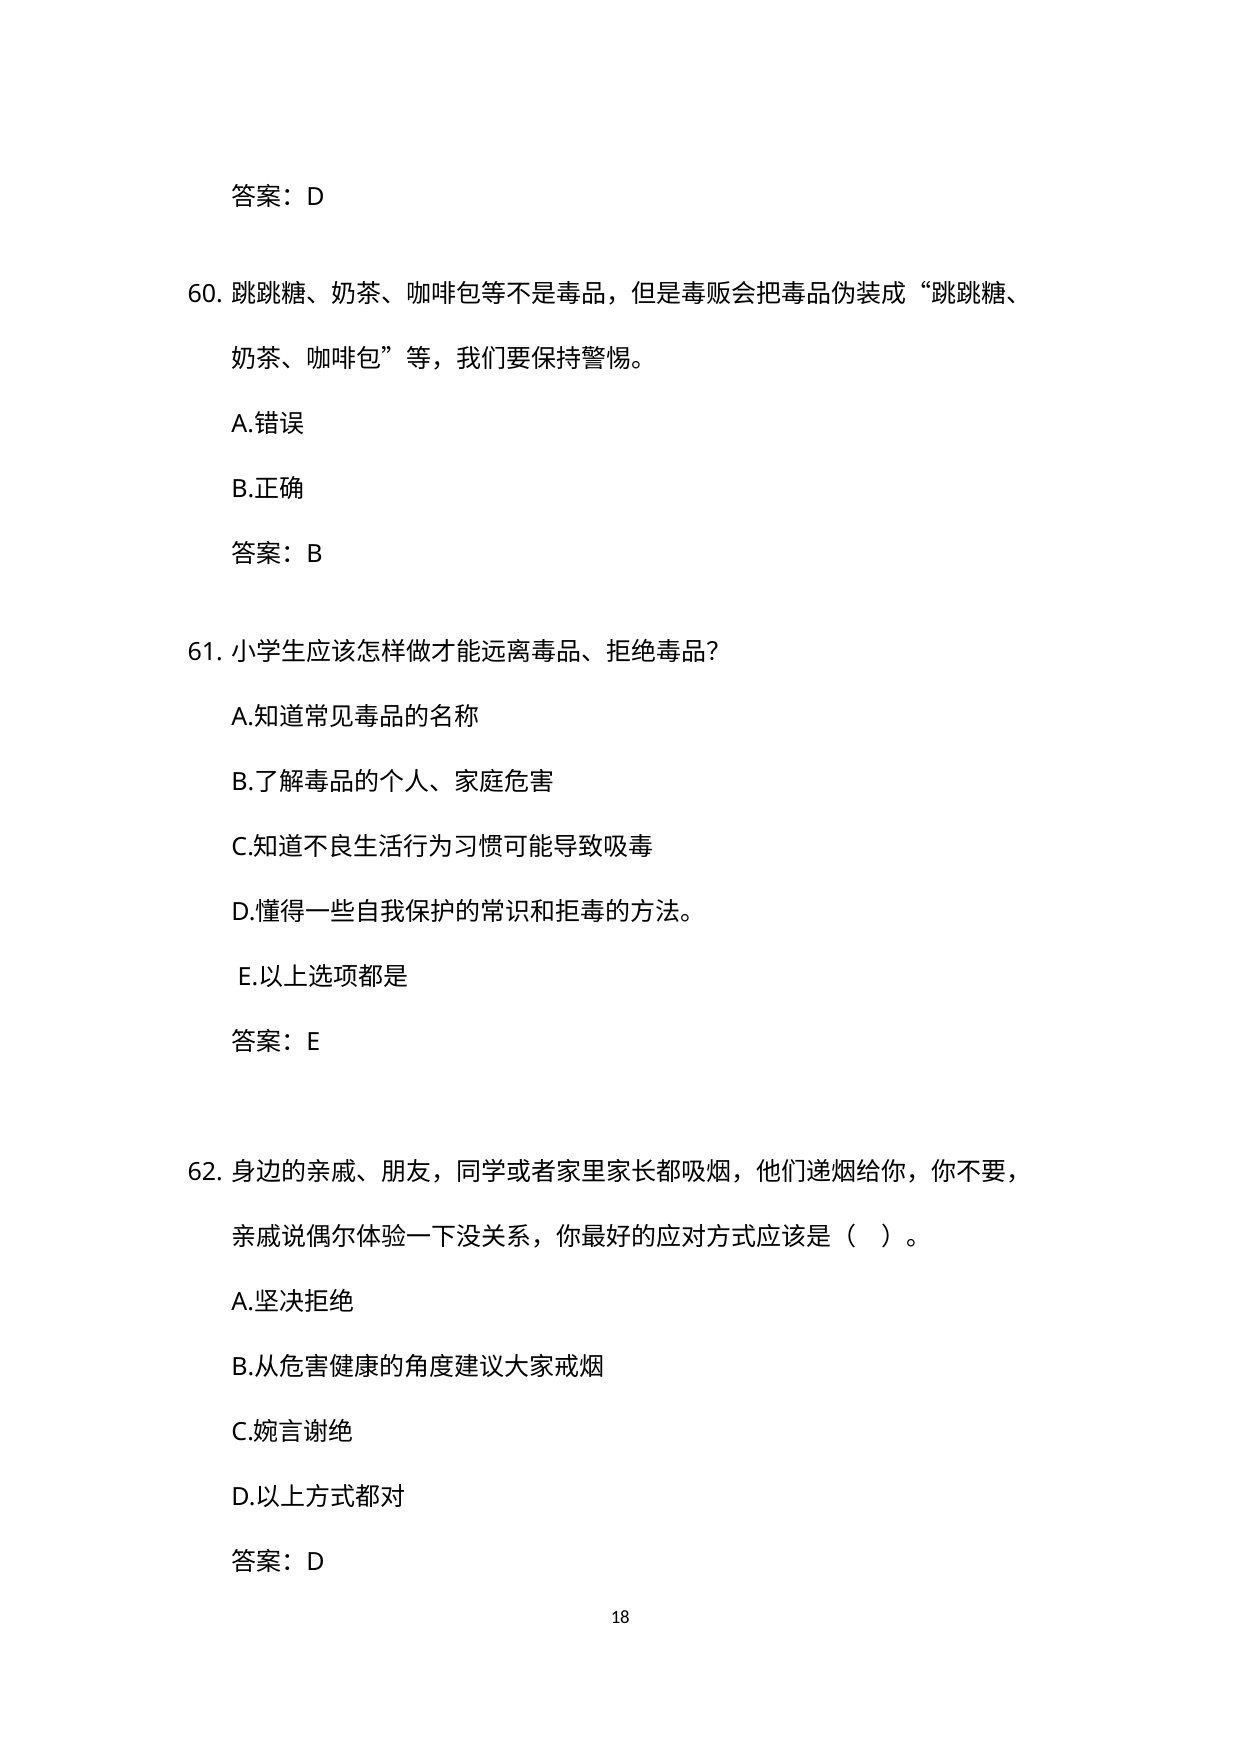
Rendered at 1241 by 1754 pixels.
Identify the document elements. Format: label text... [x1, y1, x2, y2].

text A.错误 [187, 389, 1053, 454]
text D.懂得一些自我保护的常识和拒毒的方法。 [187, 877, 1053, 942]
text 答案：D [187, 1527, 1053, 1592]
text E.以上选项都是 [187, 942, 1053, 1007]
text A.知道常见毒品的名称 [187, 682, 1053, 747]
list 跳跳糖、奶茶、咖啡包等不是毒品，但是毒贩会把毒品伪装成“跳跳糖、奶茶、咖啡包”等，我们要保持警惕。 [187, 259, 1053, 389]
text 答案：B [187, 519, 1053, 584]
text B.从危害健康的角度建议大家戒烟 [187, 1332, 1053, 1397]
text 答案：E [187, 1007, 1053, 1072]
text C.知道不良生活行为习惯可能导致吸毒 [187, 812, 1053, 877]
text D.以上方式都对 [187, 1462, 1053, 1527]
list 身边的亲戚、朋友，同学或者家里家长都吸烟，他们递烟给你，你不要，亲戚说偶尔体验一下没关系，你最好的应对方式应该是（ ）。 [187, 1137, 1053, 1267]
text B.了解毒品的个人、家庭危害 [187, 747, 1053, 812]
text 答案：D [187, 162, 1053, 227]
text A.坚决拒绝 [187, 1267, 1053, 1332]
text B.正确 [187, 454, 1053, 519]
list 小学生应该怎样做才能远离毒品、拒绝毒品？ [187, 617, 1053, 682]
text C.婉言谢绝 [187, 1397, 1053, 1462]
